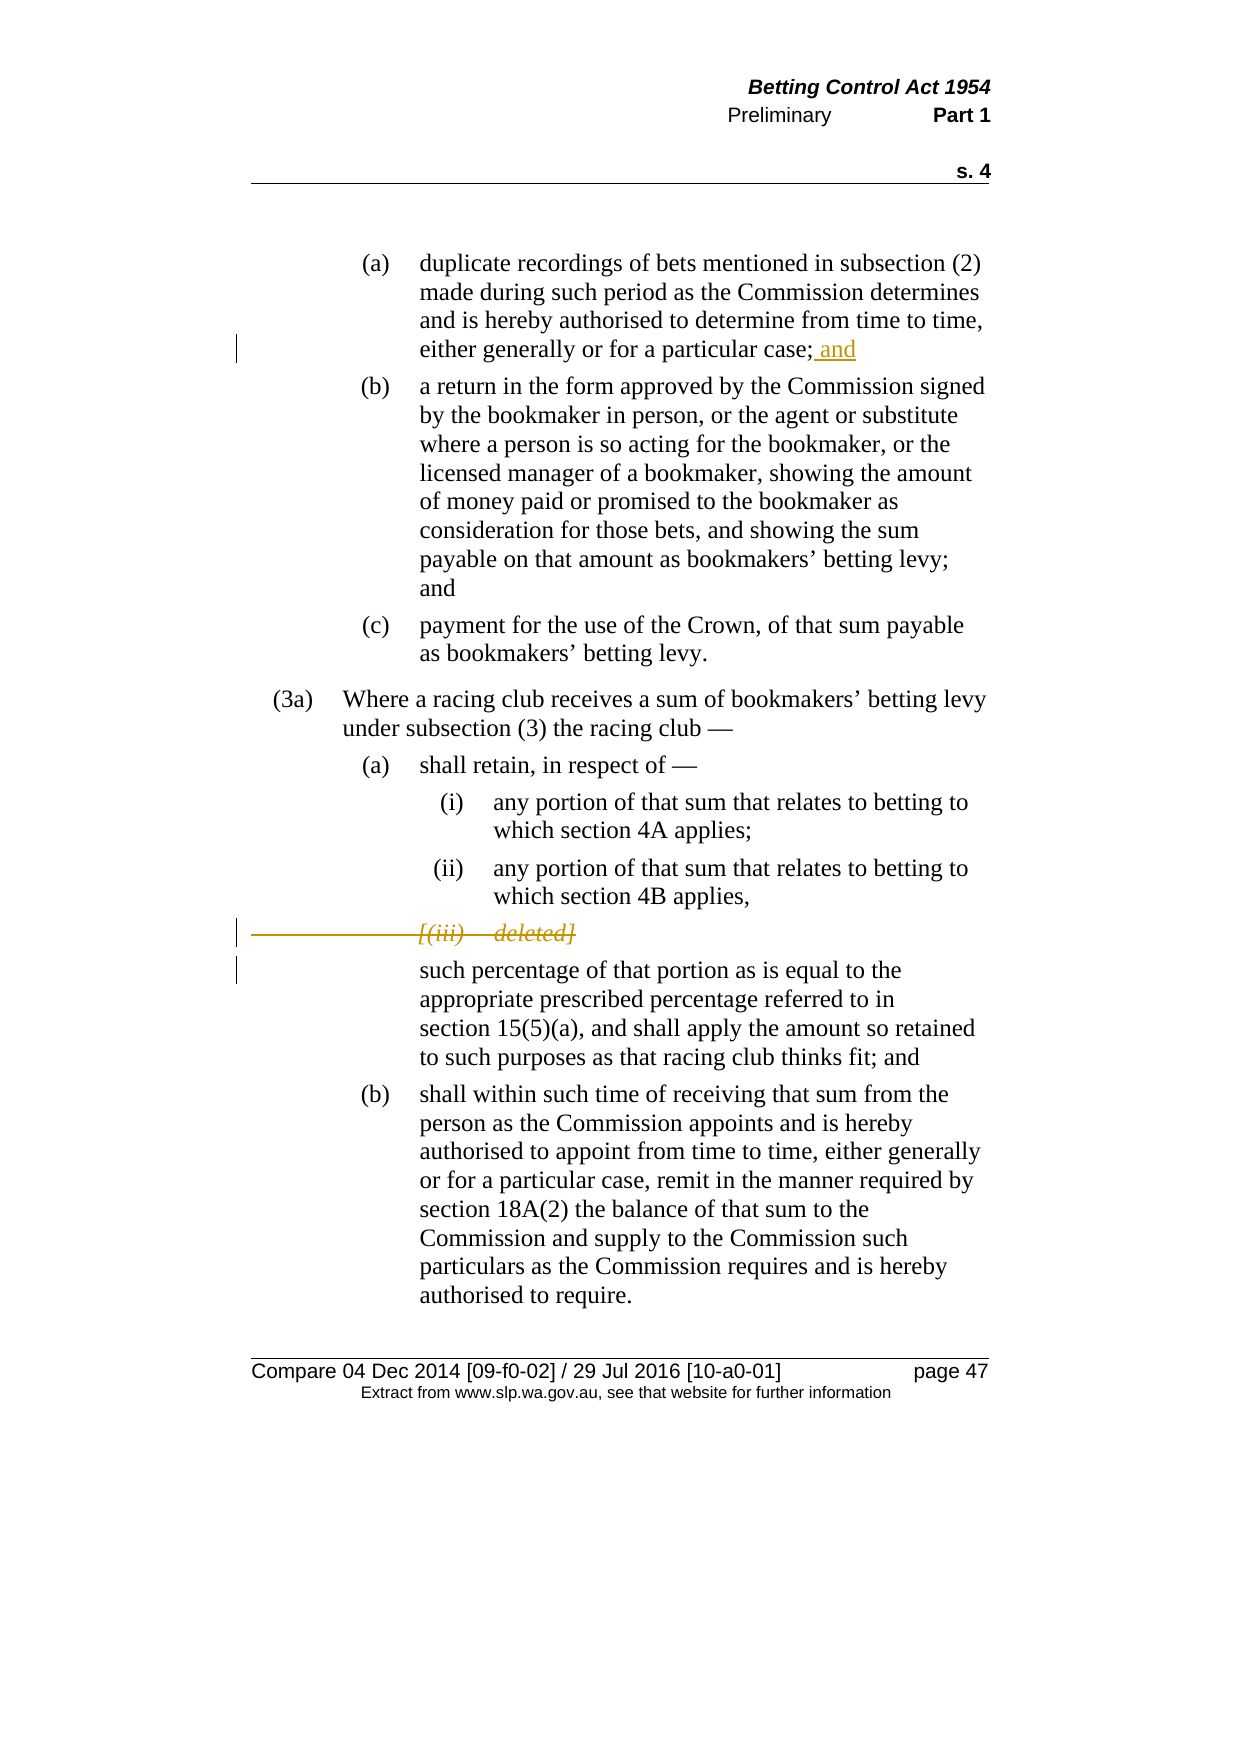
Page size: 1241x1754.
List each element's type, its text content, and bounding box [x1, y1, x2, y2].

text (a) duplicate recordings of bets mentioned in subsection (2) made during such period as the Commission determines and is hereby authorised to determine from time to time, either generally or for a particular case; [251, 248, 989, 363]
text (ii) any portion of that sum that relates to betting to which section 4B applies, [251, 853, 989, 910]
text such percentage of that portion as is equal to the appropriate prescribed percentage referred to in section 15(5)(a), and shall apply the amount so retained to such purposes as that racing club thinks fit; and [251, 956, 989, 1071]
text (c) payment for the use of the Crown, of that sum payable as bookmakers’ betting levy. [251, 610, 989, 667]
text (3a) Where a racing club receives a sum of bookmakers’ betting levy under subsection (3) the racing club — [251, 684, 989, 741]
text (a) shall retain, in respect of — [251, 750, 989, 778]
text (b) a return in the form approved by the Commission signed by the bookmaker in person, or the agent or substitute where a person is so acting for the bookmaker, or the licensed manager of a bookmaker, showing the amount of money paid or promised to the bookmaker as consideration for those bets, and showing the sum payable on that amount as bookmakers’ betting levy; and [251, 371, 989, 601]
text (b) shall within such time of receiving that sum from the person as the Commission appoints and is hereby authorised to appoint from time to time, either generally or for a particular case, remit in the manner required by section 18A(2) the balance of that sum to the Commission and supply to the Commission such particulars as the Commission requires and is hereby authorised to require. [251, 1079, 989, 1309]
text (i) any portion of that sum that relates to betting to which section 4A applies; [251, 787, 989, 844]
